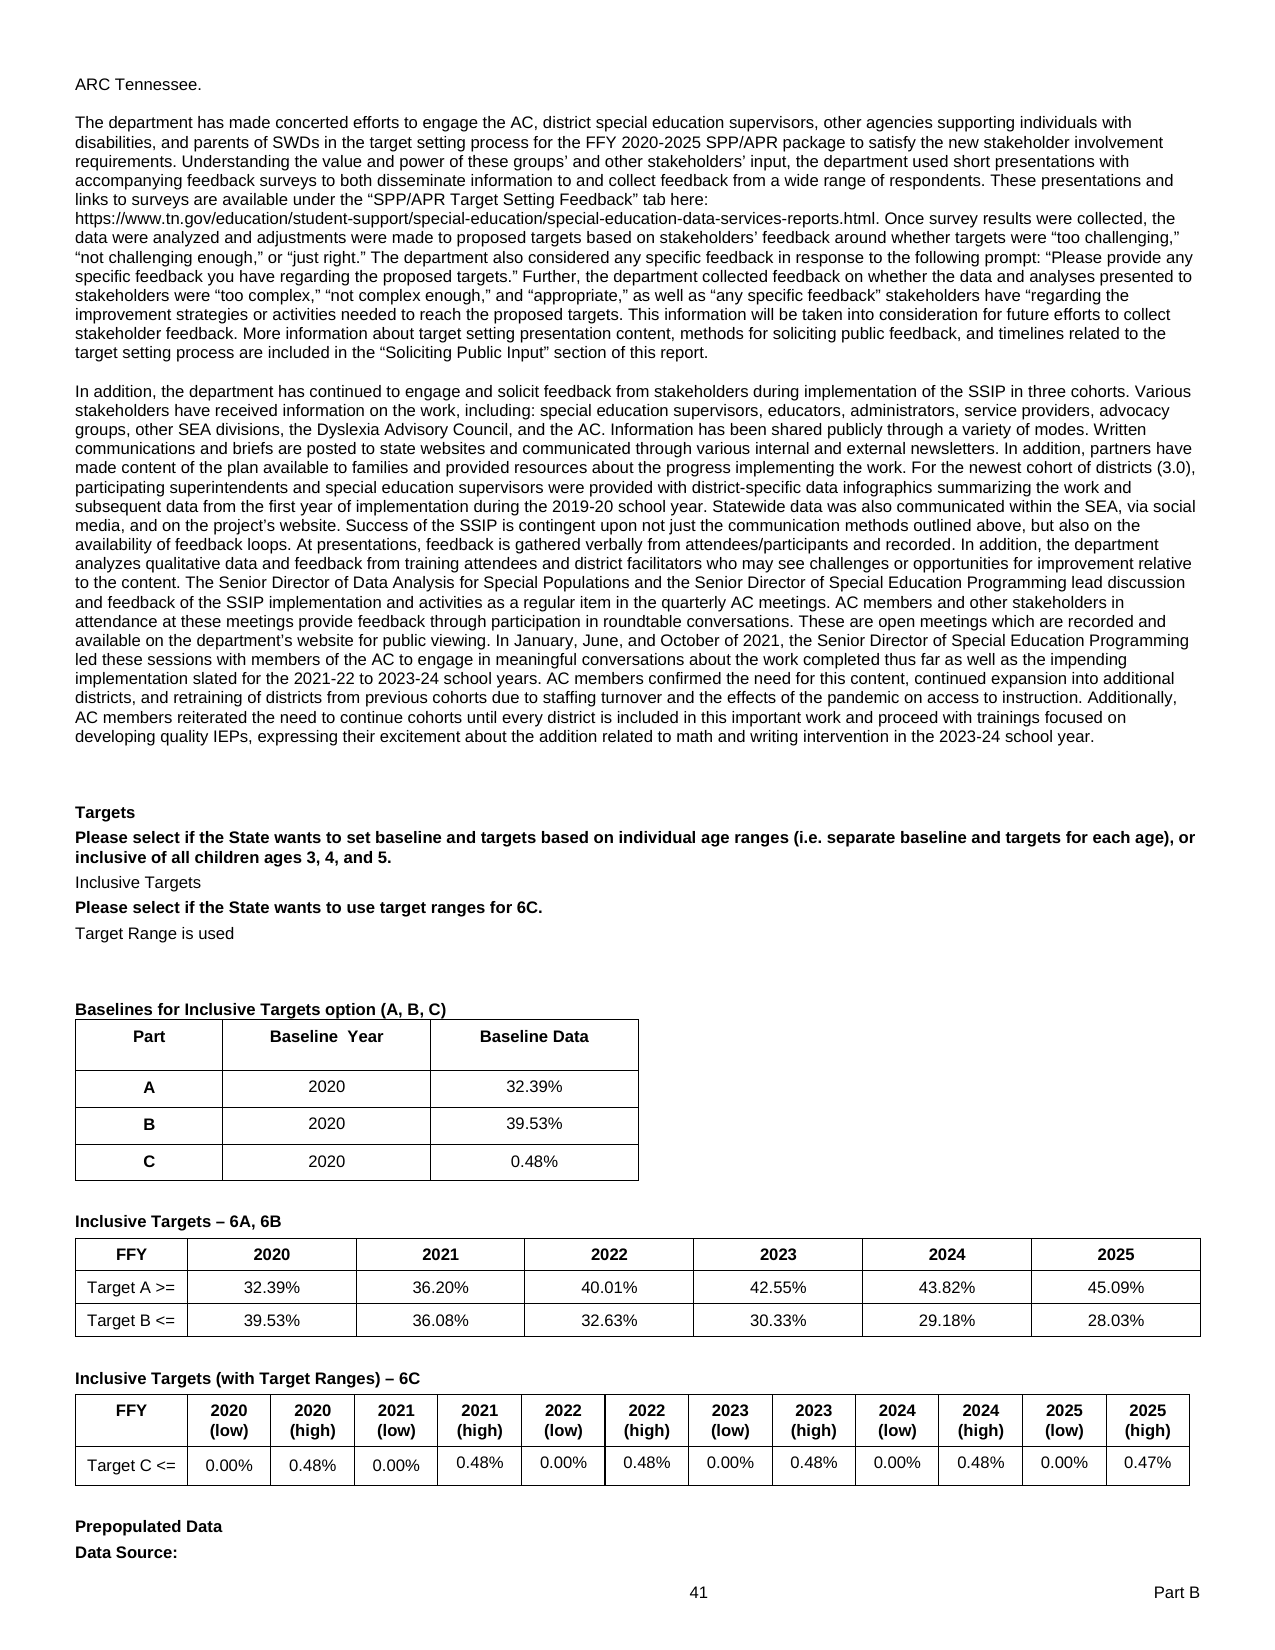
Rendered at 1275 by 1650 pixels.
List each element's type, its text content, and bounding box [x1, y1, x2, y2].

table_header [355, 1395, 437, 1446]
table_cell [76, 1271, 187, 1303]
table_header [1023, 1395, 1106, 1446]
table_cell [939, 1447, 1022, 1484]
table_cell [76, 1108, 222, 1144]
text Target Range is used [75, 924, 1200, 943]
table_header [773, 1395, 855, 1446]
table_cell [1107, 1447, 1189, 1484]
text Inclusive Targets [75, 873, 1200, 892]
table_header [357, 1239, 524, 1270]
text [75, 75, 1200, 746]
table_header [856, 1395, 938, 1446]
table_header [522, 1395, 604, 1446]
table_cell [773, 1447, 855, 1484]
text Prepopulated Data [75, 1517, 1200, 1536]
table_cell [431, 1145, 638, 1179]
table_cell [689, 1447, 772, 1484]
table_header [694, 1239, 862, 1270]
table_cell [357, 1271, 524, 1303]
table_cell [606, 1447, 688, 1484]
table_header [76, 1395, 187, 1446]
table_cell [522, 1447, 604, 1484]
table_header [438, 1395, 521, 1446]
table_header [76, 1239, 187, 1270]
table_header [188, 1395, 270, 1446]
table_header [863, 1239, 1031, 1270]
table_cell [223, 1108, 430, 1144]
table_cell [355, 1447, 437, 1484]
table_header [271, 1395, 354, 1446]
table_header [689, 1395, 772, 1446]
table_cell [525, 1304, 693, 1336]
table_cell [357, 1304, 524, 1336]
text Please select if the State wants to set baseline and targets based on individual age ranges (i.e. separate baseline and targets for each age), or inclusive of all children ages 3, 4, and 5. [75, 828, 1200, 867]
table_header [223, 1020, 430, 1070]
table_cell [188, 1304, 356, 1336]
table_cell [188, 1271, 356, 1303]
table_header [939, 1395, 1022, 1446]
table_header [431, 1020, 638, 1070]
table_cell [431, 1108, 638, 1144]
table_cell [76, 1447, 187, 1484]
text Please select if the State wants to use target ranges for 6C. [75, 898, 1200, 917]
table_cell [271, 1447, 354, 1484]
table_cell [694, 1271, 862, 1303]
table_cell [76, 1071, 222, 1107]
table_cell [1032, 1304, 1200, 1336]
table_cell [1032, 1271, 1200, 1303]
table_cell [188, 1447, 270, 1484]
text Targets [75, 803, 1200, 822]
text Inclusive Targets – 6A, 6B [75, 1212, 1200, 1231]
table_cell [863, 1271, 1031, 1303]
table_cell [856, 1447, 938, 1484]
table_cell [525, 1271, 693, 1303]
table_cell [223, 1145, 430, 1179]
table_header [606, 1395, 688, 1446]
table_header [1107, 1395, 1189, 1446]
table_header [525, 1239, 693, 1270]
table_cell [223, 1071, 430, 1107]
text Data Source: [75, 1543, 1200, 1562]
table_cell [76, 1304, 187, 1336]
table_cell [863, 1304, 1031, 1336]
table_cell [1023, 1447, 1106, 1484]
text Inclusive Targets (with Target Ranges) – 6C [75, 1368, 1200, 1388]
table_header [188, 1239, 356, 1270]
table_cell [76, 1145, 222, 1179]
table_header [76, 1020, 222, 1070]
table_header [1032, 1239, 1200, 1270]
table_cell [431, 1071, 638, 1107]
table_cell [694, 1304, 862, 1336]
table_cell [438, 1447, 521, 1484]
text Baselines for Inclusive Targets option (A, B, C) [75, 1000, 1200, 1019]
